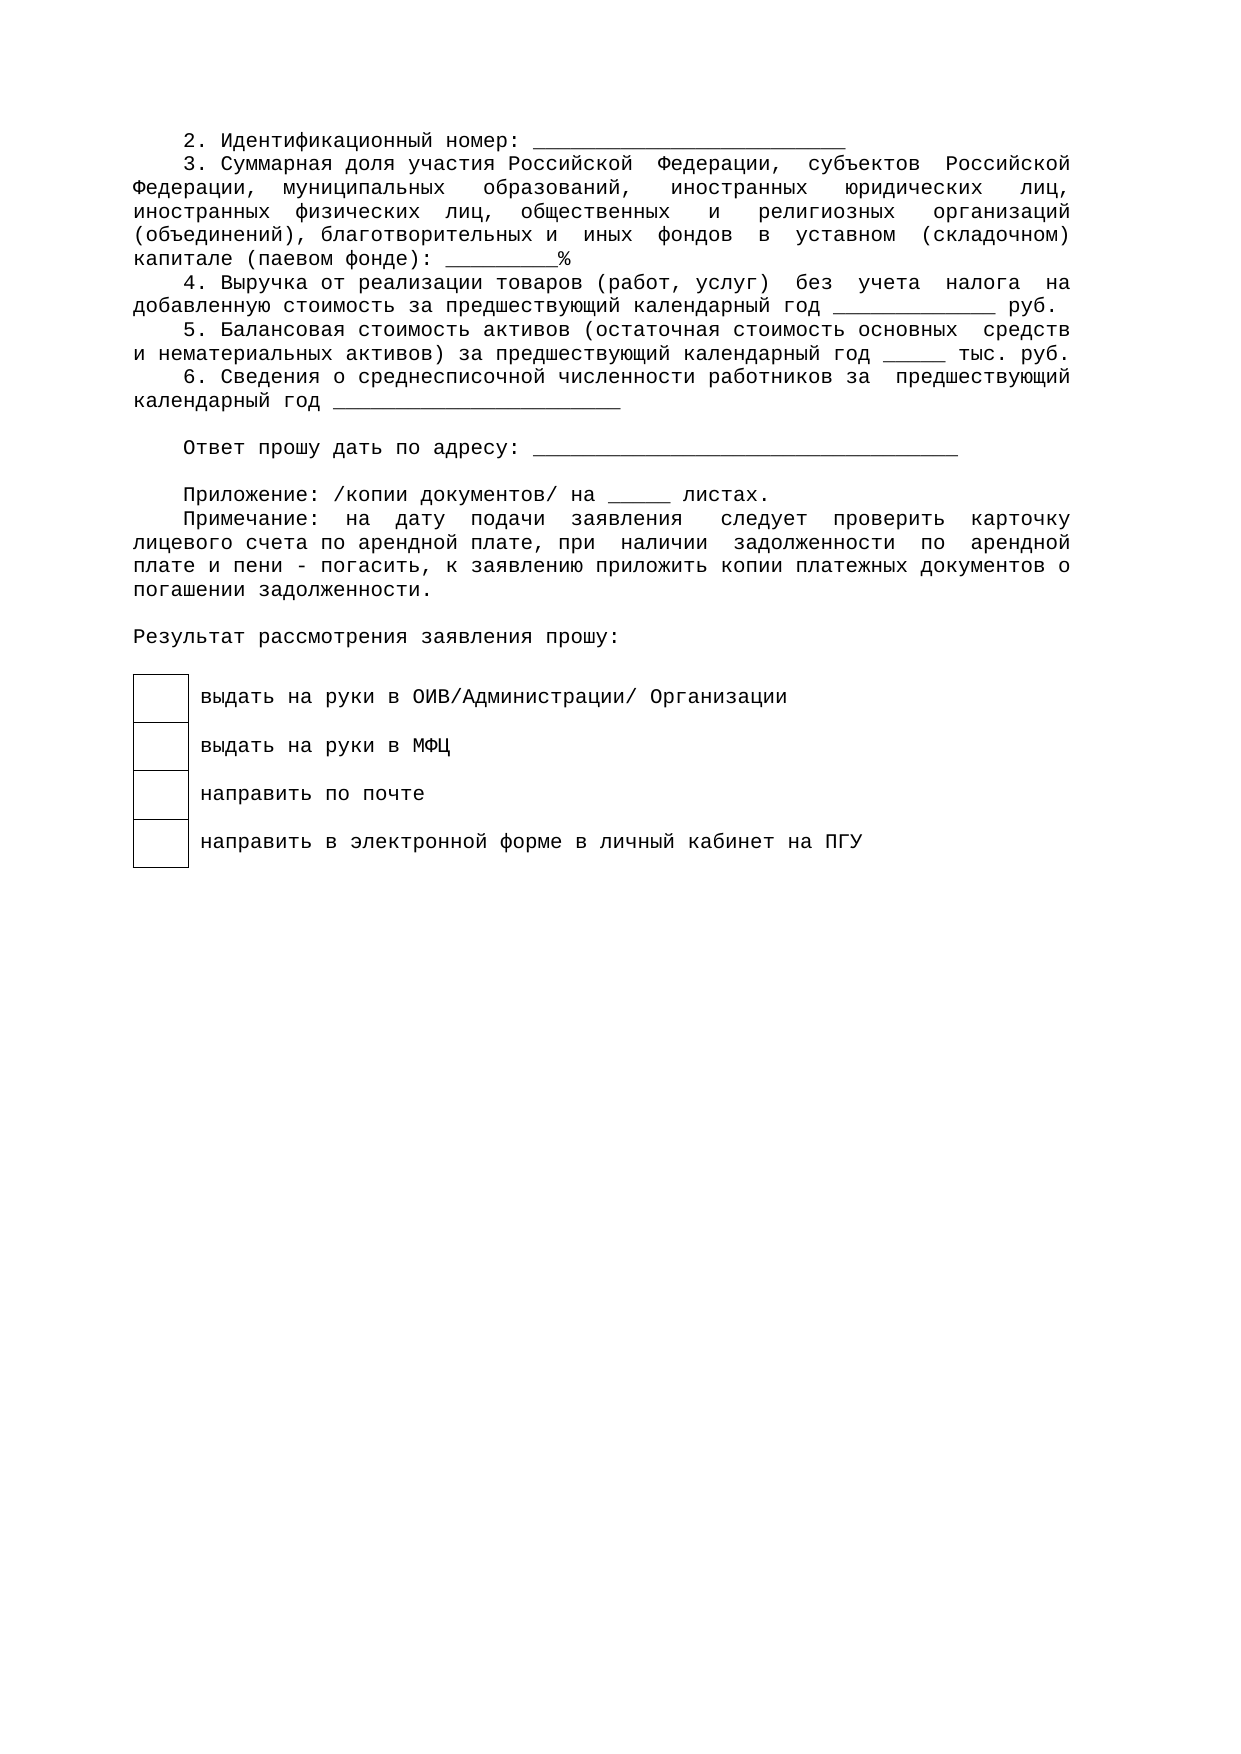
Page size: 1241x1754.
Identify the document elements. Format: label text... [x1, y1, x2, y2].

text календарный год _______________________ [133, 390, 1152, 413]
table_header [134, 675, 188, 722]
text Результат рассмотрения заявления прошу: [133, 626, 1152, 650]
text 4. Выручка от реализации товаров (работ, услуг) без учета налога на [133, 272, 1152, 295]
table_cell выдать на руки в МФЦ [189, 722, 1181, 770]
table_cell [134, 820, 188, 867]
text 2. Идентификационный номер: _________________________ [133, 130, 1152, 153]
text капитале (паевом фонде): _________% [133, 248, 1152, 272]
text 5. Балансовая стоимость активов (остаточная стоимость основных средств [133, 319, 1152, 343]
text и нематериальных активов) за предшествующий календарный год _____ тыс. руб. [133, 343, 1152, 366]
text (объединений), благотворительных и иных фондов в уставном (складочном) [133, 224, 1152, 248]
text иностранных физических лиц, общественных и религиозных организаций [133, 201, 1152, 224]
text лицевого счета по арендной плате, при наличии задолженности по арендной [133, 532, 1152, 555]
text Приложение: /копии документов/ на _____ листах. [133, 484, 1152, 508]
table_cell направить в электронной форме в личный кабинет на ПГУ [189, 819, 1181, 867]
table_cell [134, 771, 188, 819]
table_header выдать на руки в ОИВ/Администрации/ Организации [189, 674, 1181, 722]
text 3. Суммарная доля участия Российской Федерации, субъектов Российской [133, 153, 1152, 177]
text Федерации, муниципальных образований, иностранных юридических лиц, [133, 177, 1152, 201]
text погашении задолженности. [133, 579, 1152, 603]
text Ответ прошу дать по адресу: __________________________________ [133, 437, 1152, 461]
table_cell направить по почте [189, 770, 1181, 819]
table_cell [134, 723, 188, 770]
text добавленную стоимость за предшествующий календарный год _____________ руб. [133, 295, 1152, 319]
text 6. Сведения о среднесписочной численности работников за предшествующий [133, 366, 1152, 390]
text Примечание: на дату подачи заявления следует проверить карточку [133, 508, 1152, 532]
text плате и пени - погасить, к заявлению приложить копии платежных документов о [133, 555, 1152, 579]
